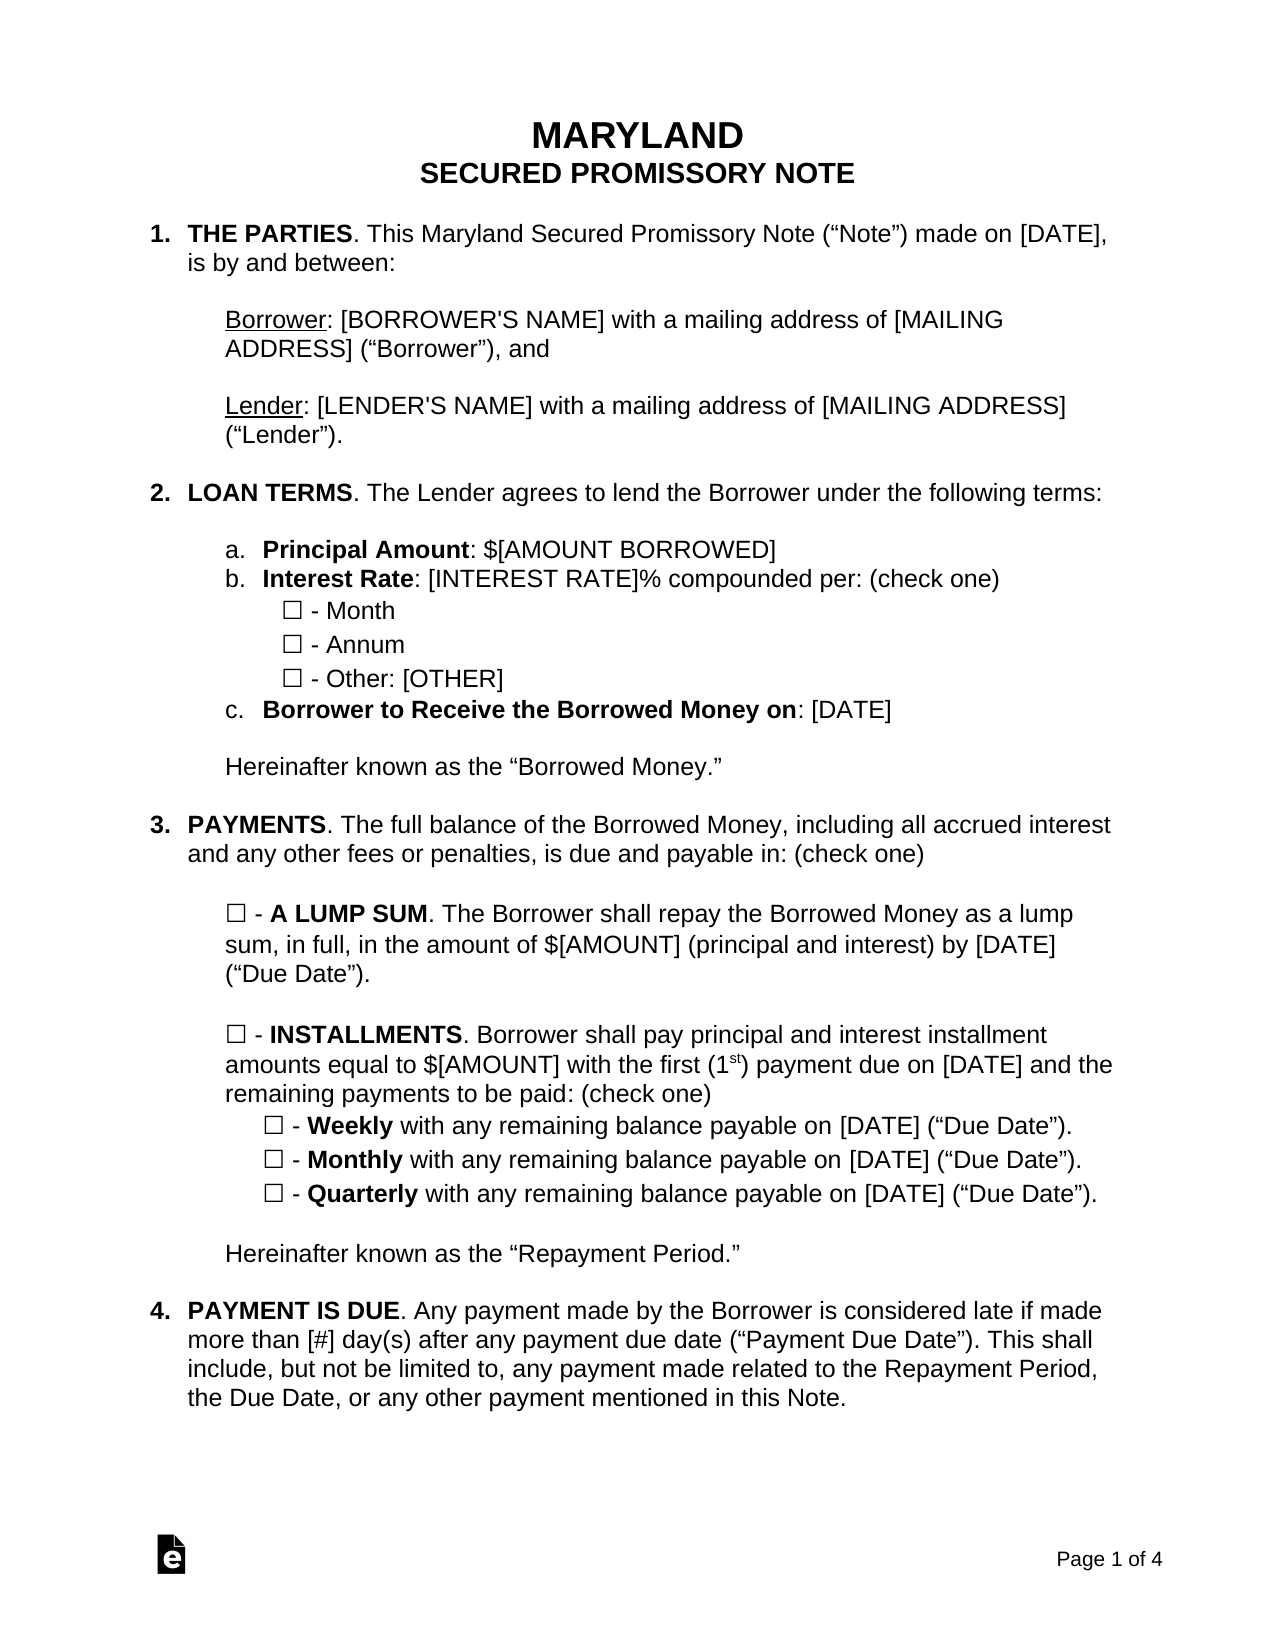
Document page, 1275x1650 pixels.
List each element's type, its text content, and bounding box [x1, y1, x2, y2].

list PAYMENTS. The full balance of the Borrowed Money, including all accrued interest and any other fees or penalties, is due and payable in: (check one) [150, 810, 1125, 867]
list LOAN TERMS. The Lender agrees to lend the Borrower under the following terms: [150, 478, 1125, 506]
text - A LUMP SUM. The Borrower shall repay the Borrowed Money as a lump sum, in full, in the amount of $[AMOUNT] (principal and interest) by [DATE] (“Due Date”). [225, 896, 1125, 988]
text SECURED PROMISSORY NOTE [150, 157, 1125, 190]
text - INSTALLMENTS. Borrower shall pay principal and interest installment amounts equal to $[AMOUNT] with the first (1st) payment due on [DATE] and the remaining payments to be paid: (check one) [225, 1016, 1125, 1108]
text - Quarterly with any remaining balance payable on [DATE] (“Due Date”). [225, 1176, 1125, 1210]
text Hereinafter known as the “Repayment Period.” [225, 1239, 1125, 1268]
list Principal Amount: $[AMOUNT BORROWED] [225, 535, 1125, 564]
text - Monthly with any remaining balance payable on [DATE] (“Due Date”). [225, 1142, 1125, 1176]
text Borrower: [BORROWER'S NAME] with a mailing address of [MAILING ADDRESS] (“Borrower”), and [225, 305, 1125, 363]
text - Weekly with any remaining balance payable on [DATE] (“Due Date”). [225, 1108, 1125, 1142]
text MARYLAND [150, 113, 1125, 157]
text Lender: [LENDER'S NAME] with a mailing address of [MAILING ADDRESS] (“Lender”). [225, 391, 1125, 449]
text - Month [281, 593, 1125, 627]
picture [150, 1533, 192, 1575]
list Interest Rate: [INTEREST RATE]% compounded per: (check one) [225, 564, 1125, 593]
text - Other: [OTHER] [281, 661, 1125, 695]
text Hereinafter known as the “Borrowed Money.” [225, 752, 1125, 781]
list Borrower to Receive the Borrowed Money on: [DATE] [225, 695, 1125, 723]
list THE PARTIES. This Maryland Secured Promissory Note (“Note”) made on [DATE], is by and between: [150, 219, 1125, 276]
text - Annum [281, 627, 1125, 661]
list PAYMENT IS DUE. Any payment made by the Borrower is considered late if made more than [#] day(s) after any payment due date (“Payment Due Date”). This shall include, but not be limited to, any payment made related to the Repayment Period, the Due Date, or any other payment mentioned in this Note. [150, 1296, 1125, 1411]
